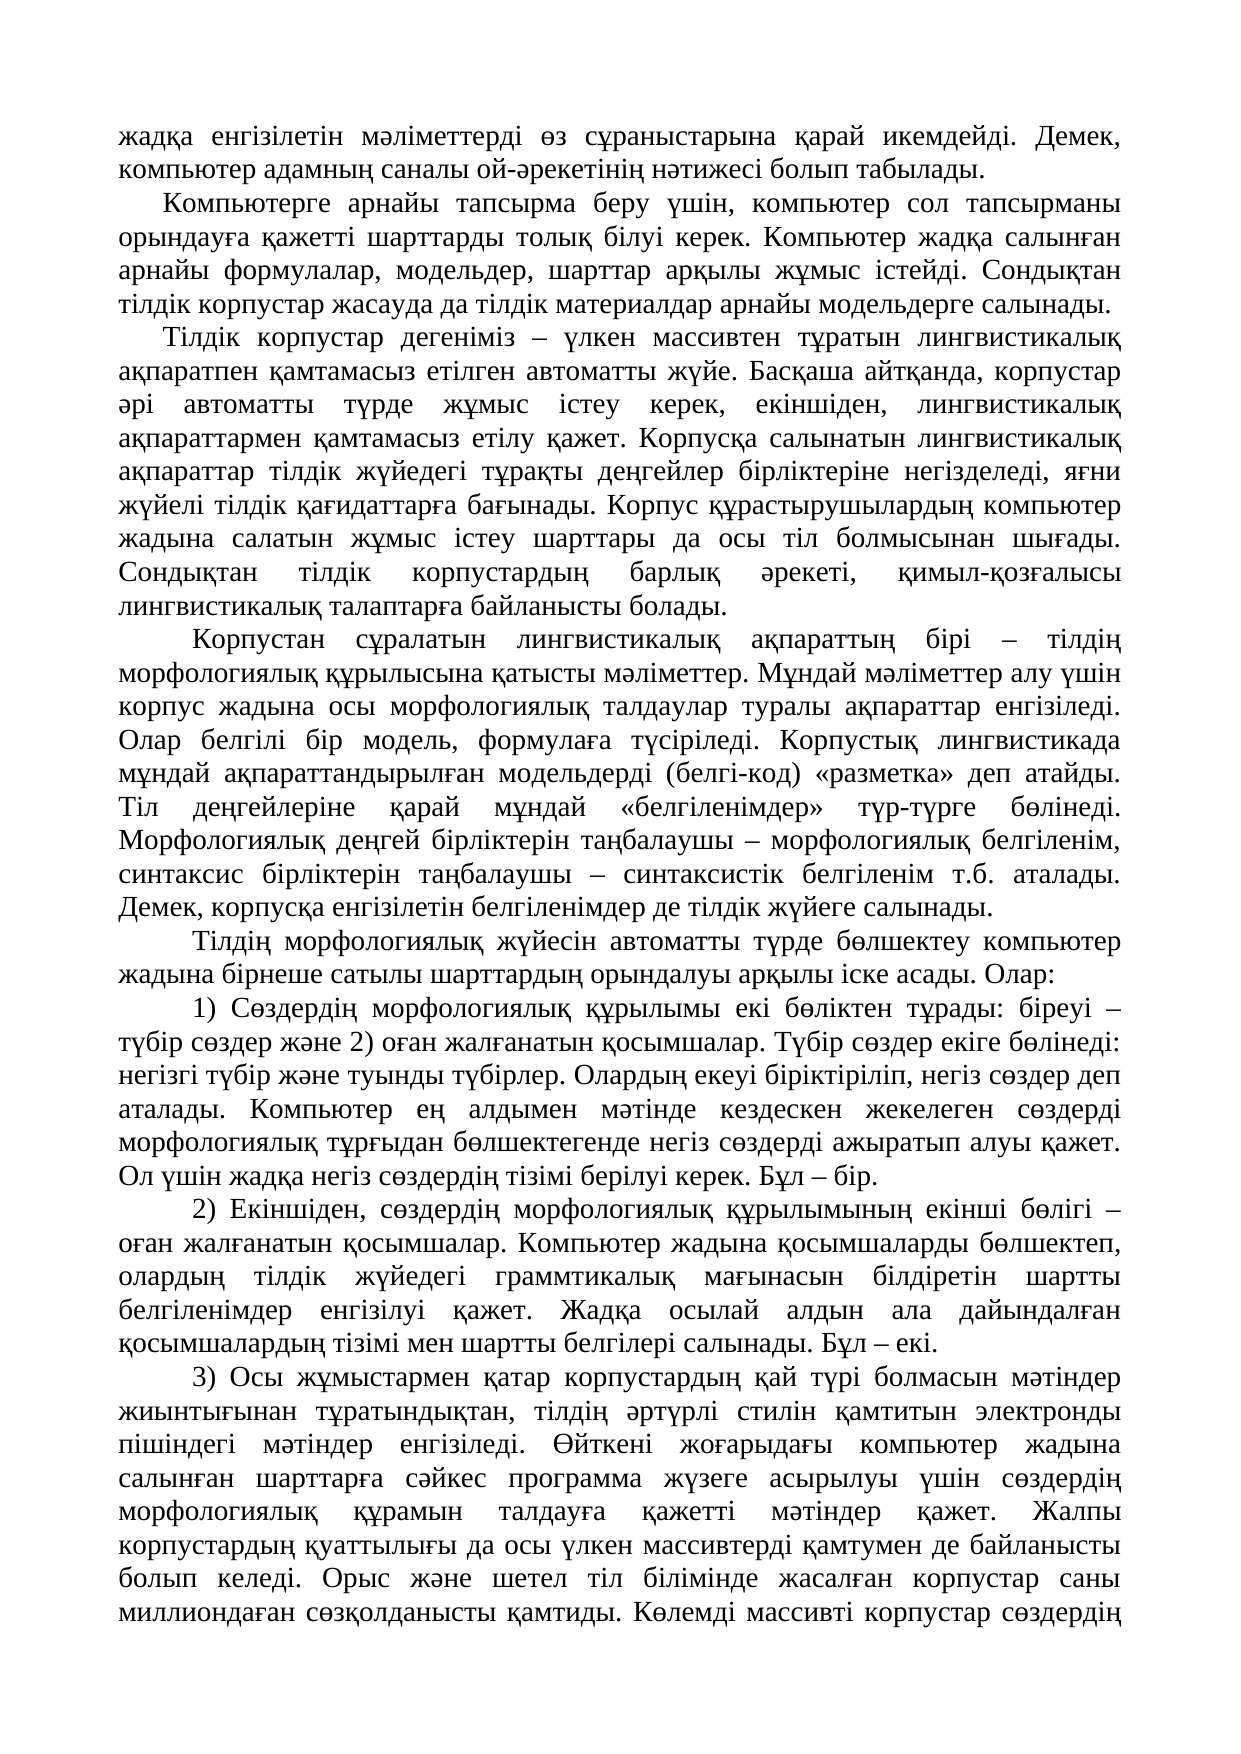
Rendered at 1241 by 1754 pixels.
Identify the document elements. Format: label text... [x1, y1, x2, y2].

text Компьютерге арнайы тапсырма беру үшін, компьютер сол тапсырманы орындауға қажетті шарттарды толық білуі керек. Компьютер жадқа салынған арнайы формулалар, модельдер, шарттар арқылы жұмыс істейді. Сондықтан тілдік корпустар жасауда да тілдік материалдар арнайы модельдерге салынады. [118, 185, 1122, 319]
text 1) Сөздердің морфологиялық құрылымы екі бөліктен тұрады: біреуі – түбір сөздер және 2) оған жалғанатын қосымшалар. Түбір сөздер екіге бөлінеді: негізгі түбір және туынды түбірлер. Олардың екеуі біріктіріліп, негіз сөздер деп аталады. Компьютер ең алдымен мәтінде кездескен жекелеген сөздерді морфологиялық тұрғыдан бөлшектегенде негіз сөздерді ажыратып алуы қажет. Ол үшін жадқа негіз сөздердің тізімі берілуі керек. Бұл – бір. [118, 990, 1122, 1191]
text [118, 118, 1122, 185]
text Тілдік корпустар дегеніміз – үлкен массивтен тұратын лингвистикалық ақпаратпен қамтамасыз етілген автоматты жүйе. Басқаша айтқанда, корпустар әрі автоматты түрде жұмыс істеу керек, екіншіден, лингвистикалық ақпараттармен қамтамасыз етілу қажет. Корпусқа салынатын лингвистикалық ақпараттар тілдік жүйедегі тұрақты деңгейлер бірліктеріне негізделеді, яғни жүйелі тілдік қағидаттарға бағынады. Корпус құрастырушылардың компьютер жадына салатын жұмыс істеу шарттары да осы тіл болмысынан шығады. Сондықтан тілдік корпустардың барлық әрекеті, қимыл-қозғалысы лингвистикалық талаптарға байланысты болады. [118, 319, 1122, 621]
text Тілдің морфологиялық жүйесін автоматты түрде бөлшектеу компьютер жадына бірнеше сатылы шарттардың орындалуы арқылы іске асады. Олар: [118, 923, 1122, 990]
text 2) Екіншіден, сөздердің морфологиялық құрылымының екінші бөлігі – оған жалғанатын қосымшалар. Компьютер жадына қосымшаларды бөлшектеп, олардың тілдік жүйедегі граммтикалық мағынасын білдіретін шартты белгіленімдер енгізілуі қажет. Жадқа осылай алдын ала дайындалған қосымшалардың тізімі мен шартты белгілері салынады. Бұл – екі. [118, 1191, 1122, 1359]
text Корпустан сұралатын лингвистикалық ақпараттың бірі – тілдің морфологиялық құрылысына қатысты мәліметтер. Мұндай мәліметтер алу үшін корпус жадына осы морфологиялық талдаулар туралы ақпараттар енгізіледі. Олар белгілі бір модель, формулаға түсіріледі. Корпустық лингвистикада мұндай ақпараттандырылған модельдерді (белгі-код) «разметка» деп атайды. Тіл деңгейлеріне қарай мұндай «белгіленімдер» түр-түрге бөлінеді. Морфологиялық деңгей бірліктерін таңбалаушы – морфологиялық белгіленім, синтаксис бірліктерін таңбалаушы – синтаксистік белгіленім т.б. аталады. Демек, корпусқа енгізілетін белгіленімдер де тілдік жүйеге салынады. [118, 621, 1122, 923]
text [118, 1359, 1122, 1627]
